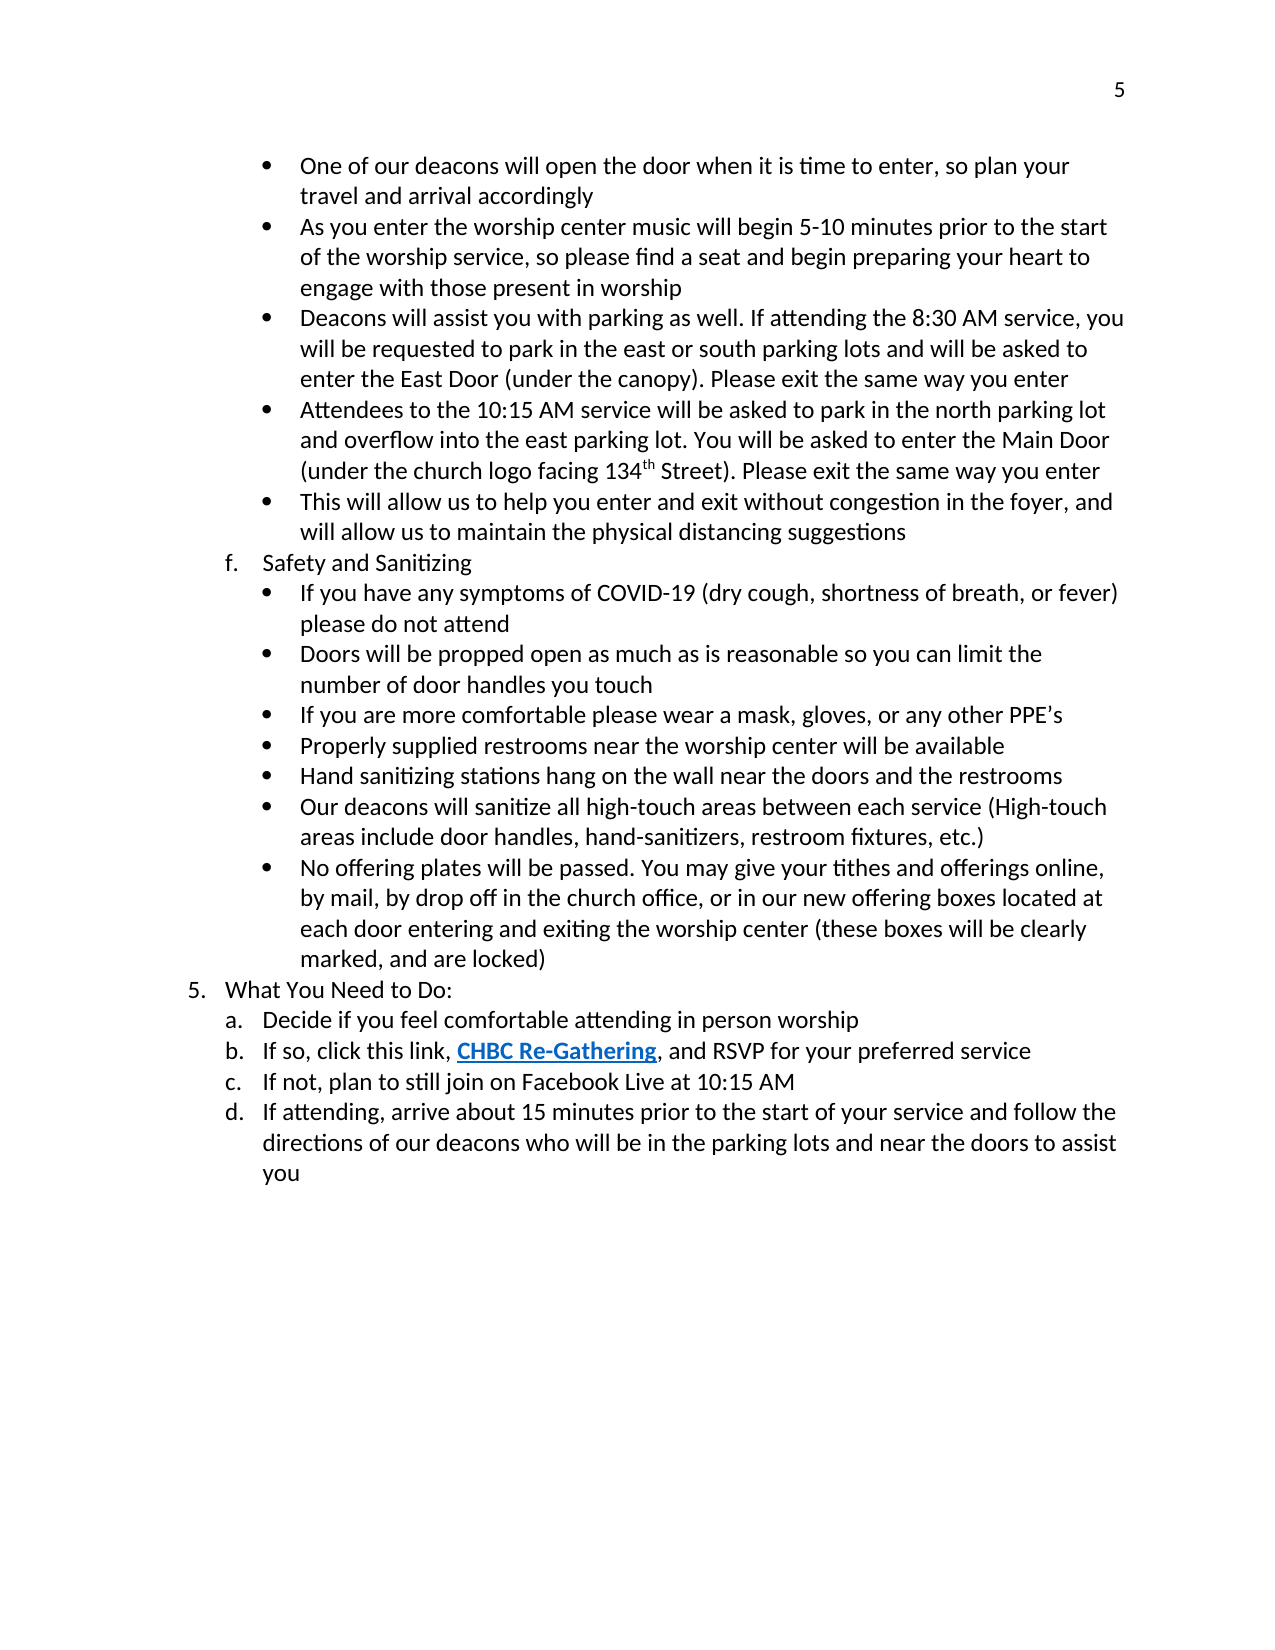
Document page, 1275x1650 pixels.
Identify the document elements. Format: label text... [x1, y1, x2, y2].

list If you have any symptoms of COVID-19 (dry cough, shortness of breath, or fever) please do not attend [262, 577, 1125, 638]
list Doors will be propped open as much as is reasonable so you can limit the number of door handles you touch [262, 638, 1125, 699]
list Our deacons will sanitize all high-touch areas between each service (High-touch areas include door handles, hand-sanitizers, restroom fixtures, etc.) [262, 791, 1125, 852]
list If attending, arrive about 15 minutes prior to the start of your service and follow the directions of our deacons who will be in the parking lots and near the doors to assist you [225, 1096, 1125, 1188]
list This will allow us to help you enter and exit without congestion in the foyer, and will allow us to maintain the physical distancing suggestions [262, 486, 1125, 547]
list As you enter the worship center music will begin 5-10 minutes prior to the start of the worship service, so please find a seat and begin preparing your heart to engage with those present in worship [262, 211, 1125, 303]
list One of our deacons will open the door when it is time to enter, so plan your travel and arrival accordingly [262, 150, 1125, 211]
list No offering plates will be passed. You may give your tithes and offerings online, by mail, by drop off in the church office, or in our new offering boxes located at each door entering and exiting the worship center (these boxes will be clearly marked, and are locked) [262, 852, 1125, 974]
list Hand sanitizing stations hang on the wall near the doors and the restrooms [262, 760, 1125, 791]
list If you are more comfortable please wear a mask, gloves, or any other PPE’s [262, 699, 1125, 730]
list Decide if you feel comfortable attending in person worship [225, 1004, 1125, 1035]
list What You Need to Do: [187, 974, 1125, 1004]
list Attendees to the 10:15 AM service will be asked to park in the north parking lot and overflow into the east parking lot. You will be asked to enter the Main Door (under the church logo facing 134th Street). Please exit the same way you enter [262, 394, 1125, 486]
list Safety and Sanitizing [225, 547, 1125, 577]
list Deacons will assist you with parking as well. If attending the 8:30 AM service, you will be requested to park in the east or south parking lots and will be asked to enter the East Door (under the canopy). Please exit the same way you enter [262, 303, 1125, 394]
list Properly supplied restrooms near the worship center will be available [262, 730, 1125, 760]
list If so, click this link, CHBC Re-Gathering, and RSVP for your preferred service [225, 1035, 1125, 1066]
list If not, plan to still join on Facebook Live at 10:15 AM [225, 1066, 1125, 1096]
